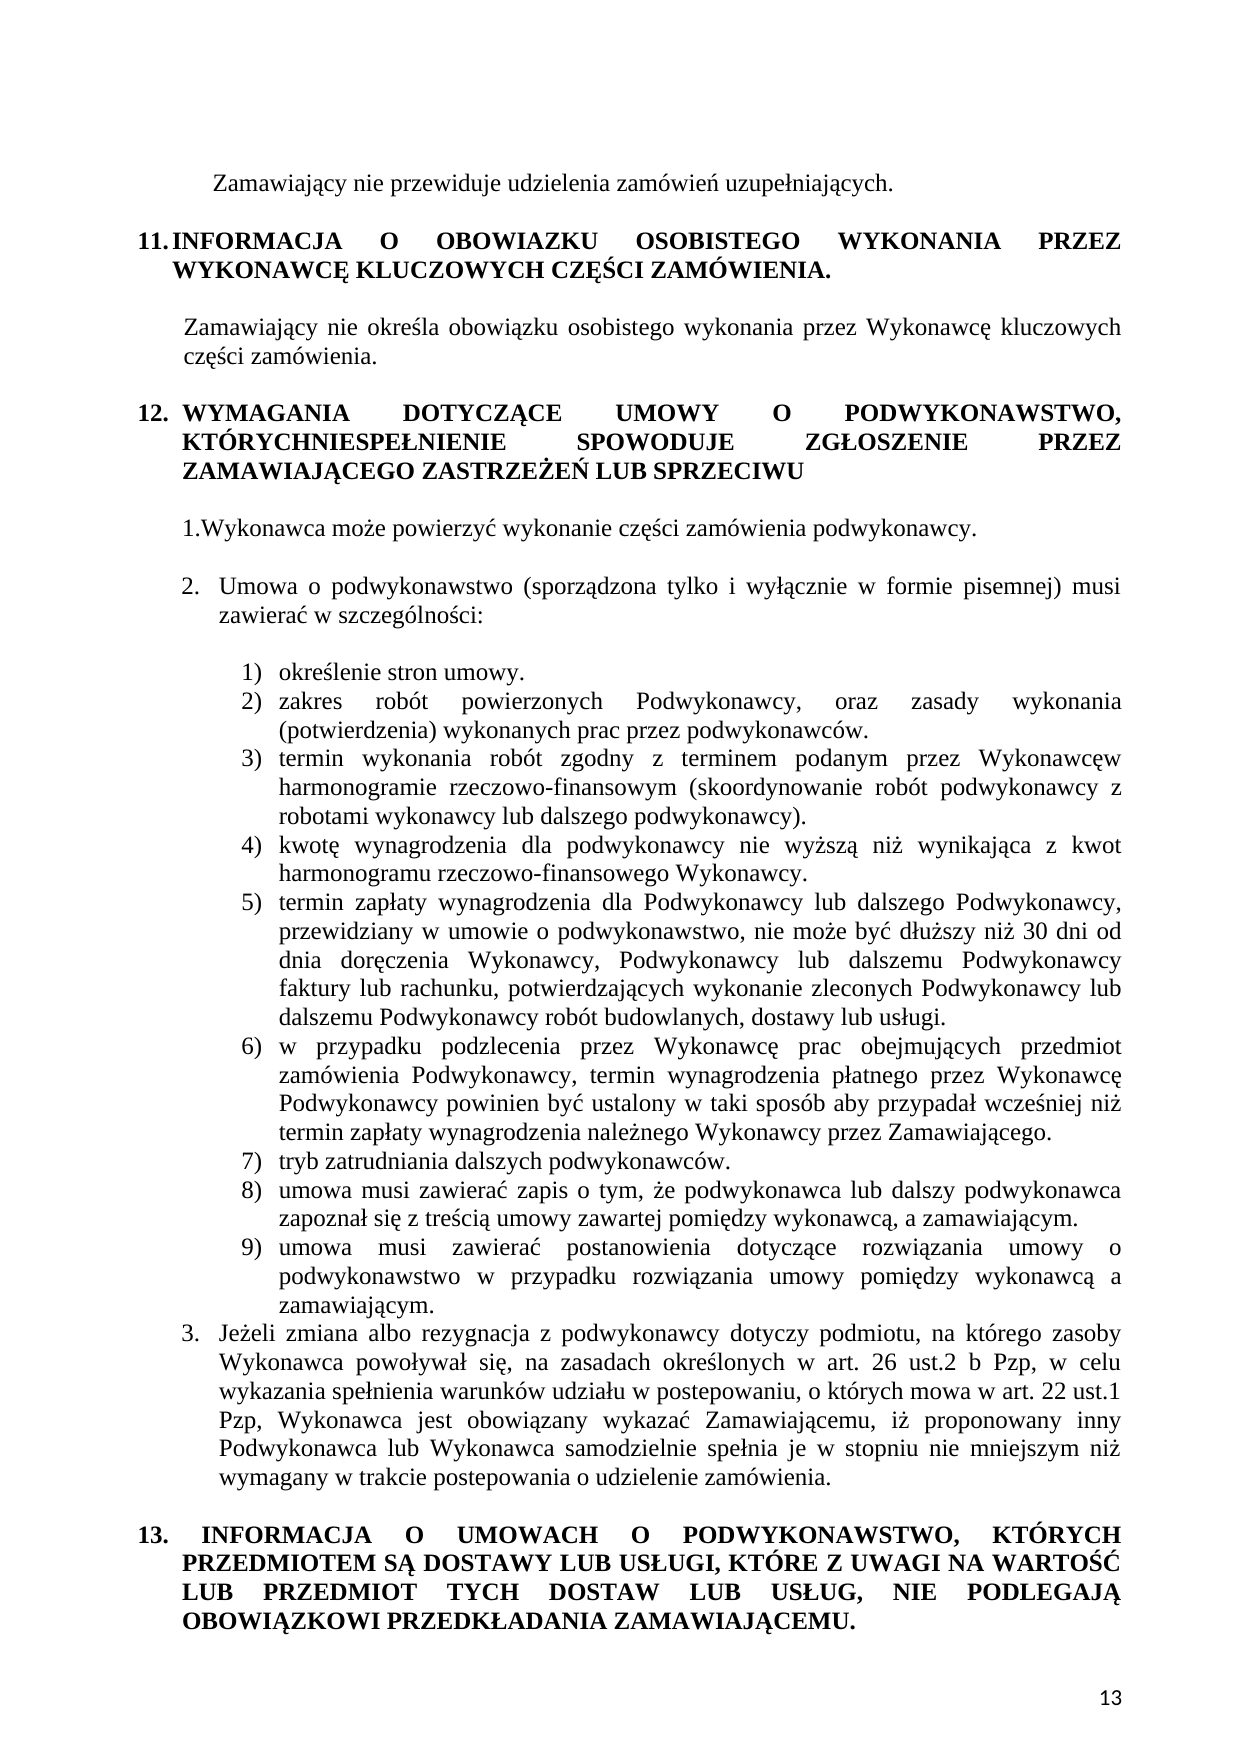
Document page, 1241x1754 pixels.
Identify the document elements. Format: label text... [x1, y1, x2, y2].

list umowa musi zawierać postanowienia dotyczące rozwiązania umowy o podwykonawstwo w przypadku rozwiązania umowy pomiędzy wykonawcą a zamawiającym. [241, 1232, 1122, 1318]
list umowa musi zawierać zapis o tym, że podwykonawca lub dalszy podwykonawca zapoznał się z treścią umowy zawartej pomiędzy wykonawcą, a zamawiającym. [241, 1175, 1122, 1232]
list Jeżeli zmiana albo rezygnacja z podwykonawcy dotyczy podmiotu, na którego zasoby Wykonawca powoływał się, na zasadach określonych w art. 26 ust.2 b Pzp, w celu wykazania spełnienia warunków udziału w postepowaniu, o których mowa w art. 22 ust.1 Pzp, Wykonawca jest obowiązany wykazać Zamawiającemu, iż proponowany inny Podwykonawca lub Wykonawca samodzielnie spełnia je w stopniu nie mniejszym niż wymagany w trakcie postepowania o udzielenie zamówienia. [181, 1318, 1122, 1491]
text Zamawiający nie przewiduje udzielenia zamówień uzupełniających. [212, 168, 1122, 197]
list kwotę wynagrodzenia dla podwykonawcy nie wyższą niż wynikająca z kwot harmonogramu rzeczowo-finansowego Wykonawcy. [241, 830, 1122, 887]
list tryb zatrudniania dalszych podwykonawców. [241, 1146, 1122, 1175]
text 1.Wykonawca może powierzyć wykonanie części zamówienia podwykonawcy. [182, 513, 1122, 542]
list zakres robót powierzonych Podwykonawcy, oraz zasady wykonania (potwierdzenia) wykonanych prac przez podwykonawców. [241, 686, 1122, 743]
list w przypadku podzlecenia przez Wykonawcę prac obejmujących przedmiot zamówienia Podwykonawcy, termin wynagrodzenia płatnego przez Wykonawcę Podwykonawcy powinien być ustalony w taki sposób aby przypadał wcześniej niż termin zapłaty wynagrodzenia należnego Wykonawcy przez Zamawiającego. [241, 1031, 1122, 1146]
list WYMAGANIA DOTYCZĄCE UMOWY O PODWYKONAWSTWO, KTÓRYCHNIESPEŁNIENIE SPOWODUJE ZGŁOSZENIE PRZEZ ZAMAWIAJĄCEGO ZASTRZEŻEŃ LUB SPRZECIWU [137, 398, 1122, 485]
list termin zapłaty wynagrodzenia dla Podwykonawcy lub dalszego Podwykonawcy, przewidziany w umowie o podwykonawstwo, nie może być dłuższy niż 30 dni od dnia doręczenia Wykonawcy, Podwykonawcy lub dalszemu Podwykonawcy faktury lub rachunku, potwierdzających wykonanie zleconych Podwykonawcy lub dalszemu Podwykonawcy robót budowlanych, dostawy lub usługi. [241, 887, 1122, 1031]
list Umowa o podwykonawstwo (sporządzona tylko i wyłącznie w formie pisemnej) musi zawierać w szczególności: [181, 571, 1122, 628]
list określenie stron umowy. [241, 657, 1122, 686]
text Zamawiający nie określa obowiązku osobistego wykonania przez Wykonawcę kluczowych części zamówienia. [183, 312, 1122, 370]
list INFORMACJA O OBOWIAZKU OSOBISTEGO WYKONANIA PRZEZ WYKONAWCĘ KLUCZOWYCH CZĘŚCI ZAMÓWIENIA. [137, 226, 1122, 283]
list termin wykonania robót zgodny z terminem podanym przez Wykonawcęw harmonogramie rzeczowo-finansowym (skoordynowanie robót podwykonawcy z robotami wykonawcy lub dalszego podwykonawcy). [241, 743, 1122, 830]
text 13. INFORMACJA O UMOWACH O PODWYKONAWSTWO, KTÓRYCH PRZEDMIOTEM SĄ DOSTAWY LUB USŁUGI, KTÓRE Z UWAGI NA WARTOŚĆ LUB PRZEDMIOT TYCH DOSTAW LUB USŁUG, NIE PODLEGAJĄ OBOWIĄZKOWI PRZEDKŁADANIA ZAMAWIAJĄCEMU. [137, 1520, 1122, 1635]
